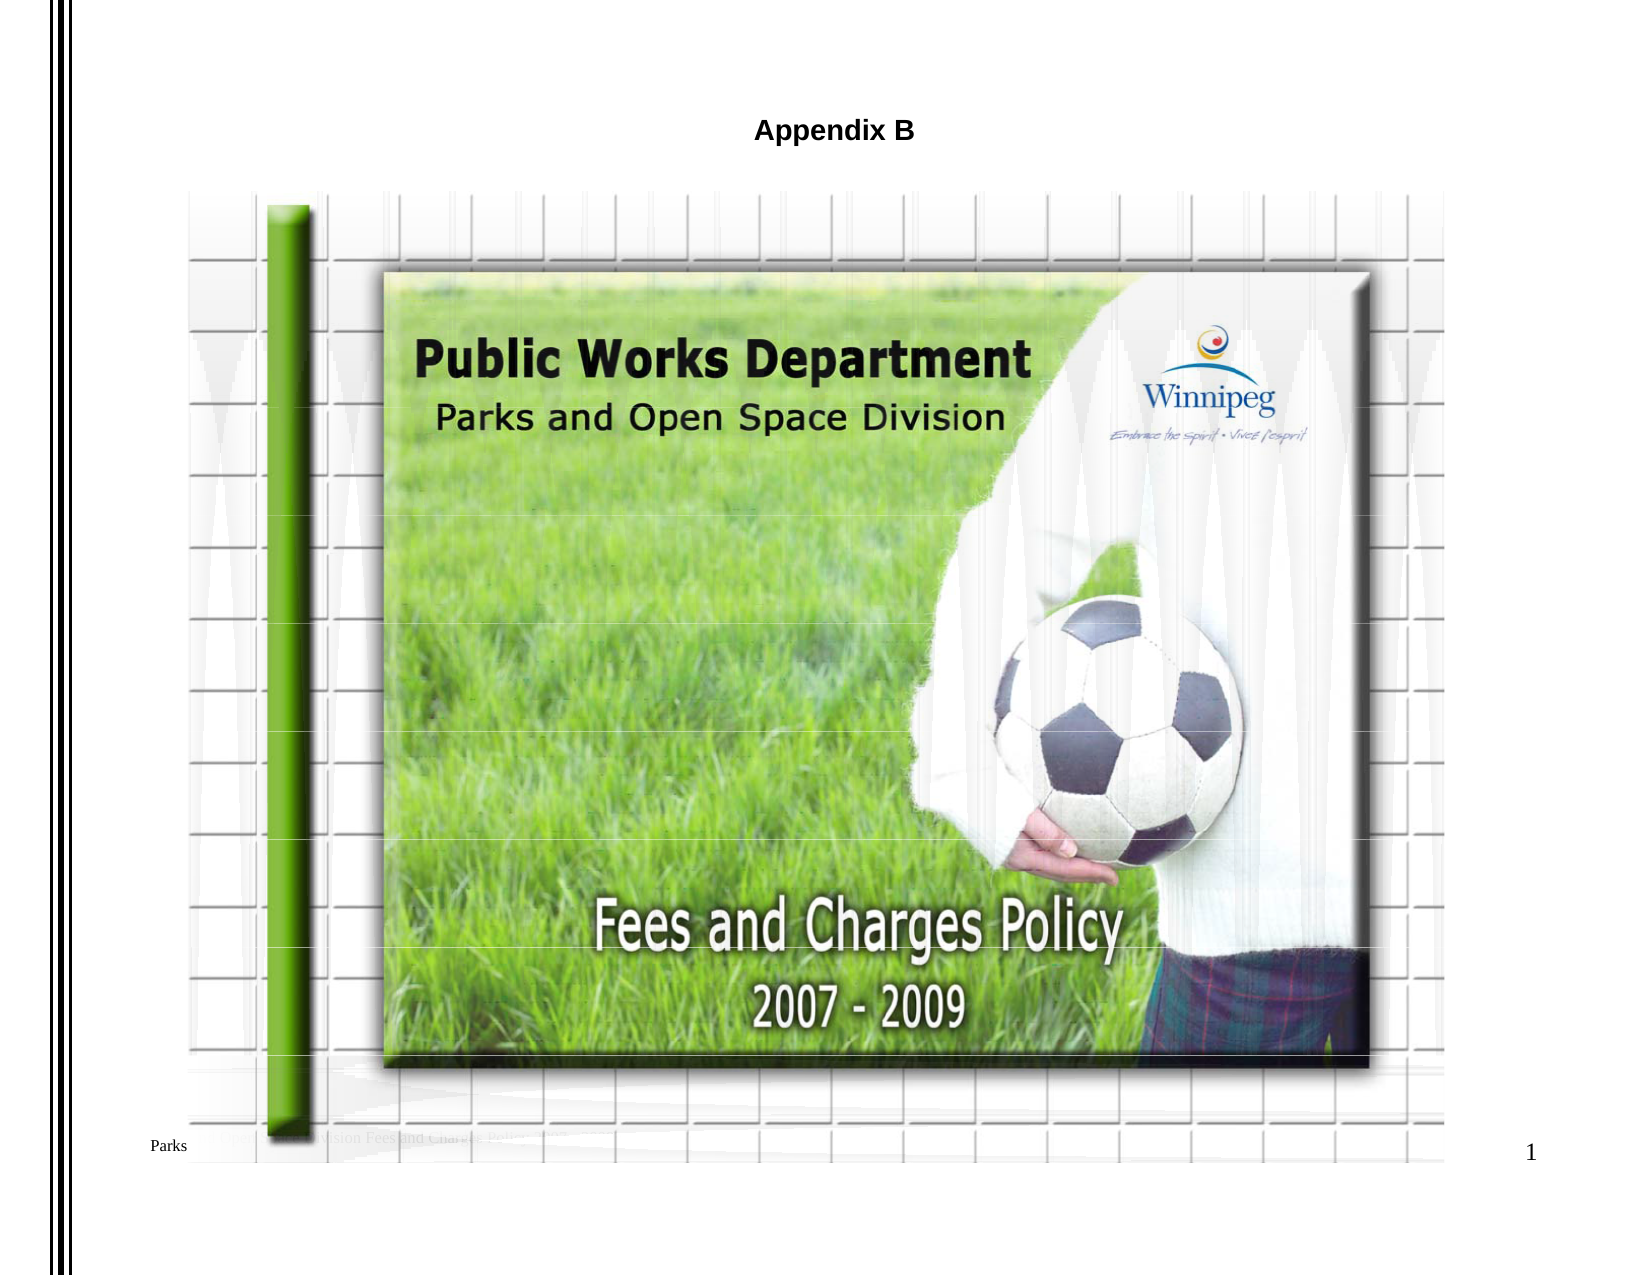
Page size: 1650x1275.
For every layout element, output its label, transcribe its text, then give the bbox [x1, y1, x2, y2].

picture [187, 191, 1445, 1128]
text Appendix B [119, 113, 1550, 146]
text Parks 1 [137, 1128, 1550, 1165]
